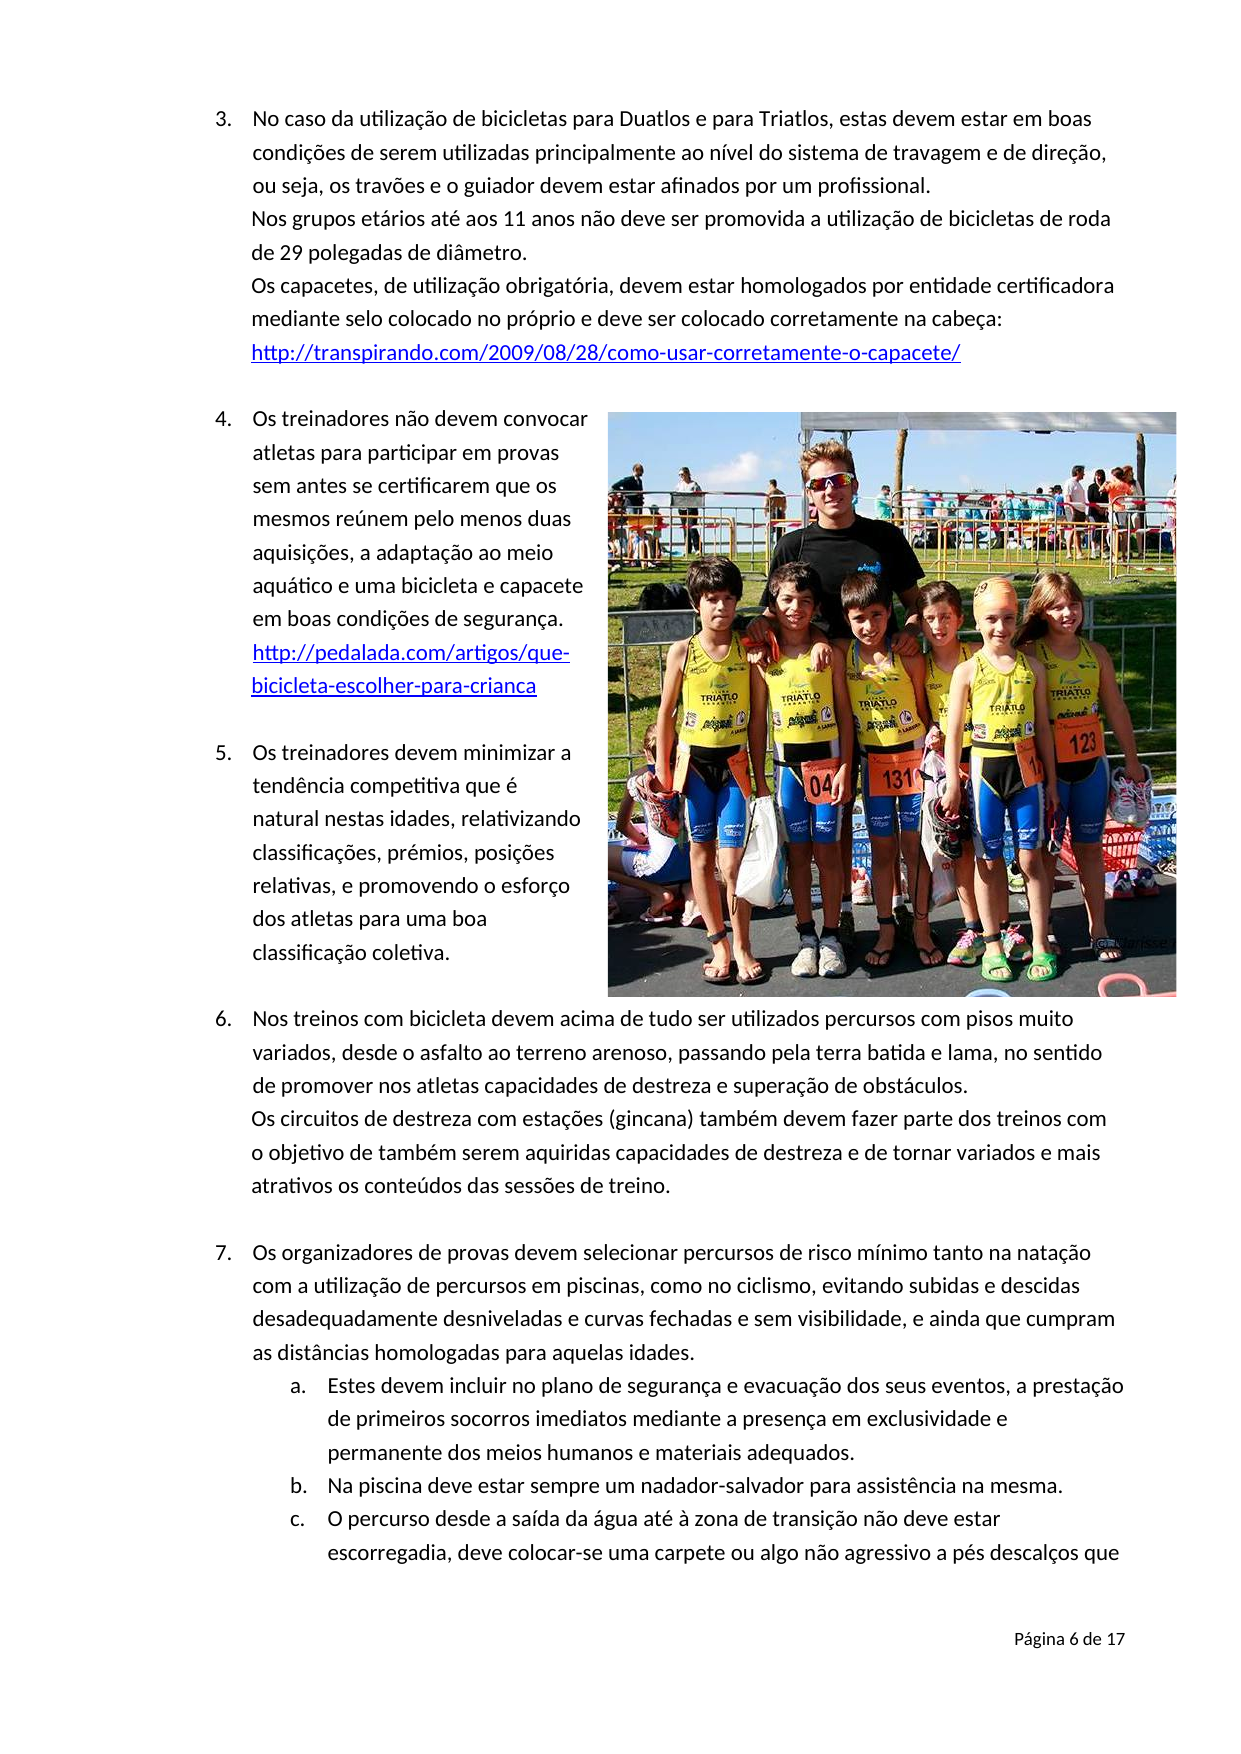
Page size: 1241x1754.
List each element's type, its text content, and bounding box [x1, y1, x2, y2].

picture [607, 412, 1177, 997]
list Os organizadores de provas devem selecionar percursos de risco mínimo tanto na natação com a utilização de percursos em piscinas, como no ciclismo, evitando subidas e descidas desadequadamente desniveladas e curvas fechadas e sem visibilidade, e ainda que cumpram as distâncias homologadas para aquelas idades. [215, 1233, 1125, 1367]
text Os circuitos de destreza com estações (gincana) também devem fazer parte dos treinos com o objetivo de também serem aquiridas capacidades de destreza e de tornar variados e mais atrativos os conteúdos das sessões de treino. [251, 1100, 1125, 1200]
list Os treinadores devem minimizar a tendência competitiva que é natural nestas idades, relativizando classificações, prémios, posições relativas, e promovendo o esforço dos atletas para uma boa classificação coletiva. [215, 733, 607, 967]
list Estes devem incluir no plano de segurança e evacuação dos seus eventos, a prestação de primeiros socorros imediatos mediante a presença em exclusividade e permanente dos meios humanos e materiais adequados. [290, 1367, 1125, 1467]
text http://pedalada.com/artigos/que-bicicleta-escolher-para-crianca [251, 633, 607, 700]
list No caso da utilização de bicicletas para Duatlos e para Triatlos, estas devem estar em boas condições de serem utilizadas principalmente ao nível do sistema de travagem e de direção, ou seja, os travões e o guiador devem estar afinados por um profissional. [215, 100, 1125, 200]
text Nos grupos etários até aos 11 anos não deve ser promovida a utilização de bicicletas de roda de 29 polegadas de diâmetro. [251, 200, 1125, 267]
list Os treinadores não devem convocar atletas para participar em provas sem antes se certificarem que os mesmos reúnem pelo menos duas aquisições, a adaptação ao meio aquático e uma bicicleta e capacete em boas condições de segurança. [215, 400, 1125, 633]
text Os capacetes, de utilização obrigatória, devem estar homologados por entidade certificadora mediante selo colocado no próprio e deve ser colocado corretamente na cabeça: http://transpirando.com/2009/08/28/como-usar-corretamente-o-capacete/ [251, 267, 1125, 367]
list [290, 1500, 1125, 1567]
list Na piscina deve estar sempre um nadador-salvador para assistência na mesma. [290, 1467, 1125, 1500]
list Nos treinos com bicicleta devem acima de tudo ser utilizados percursos com pisos muito variados, desde o asfalto ao terreno arenoso, passando pela terra batida e lama, no sentido de promover nos atletas capacidades de destreza e superação de obstáculos. [215, 1000, 1125, 1100]
